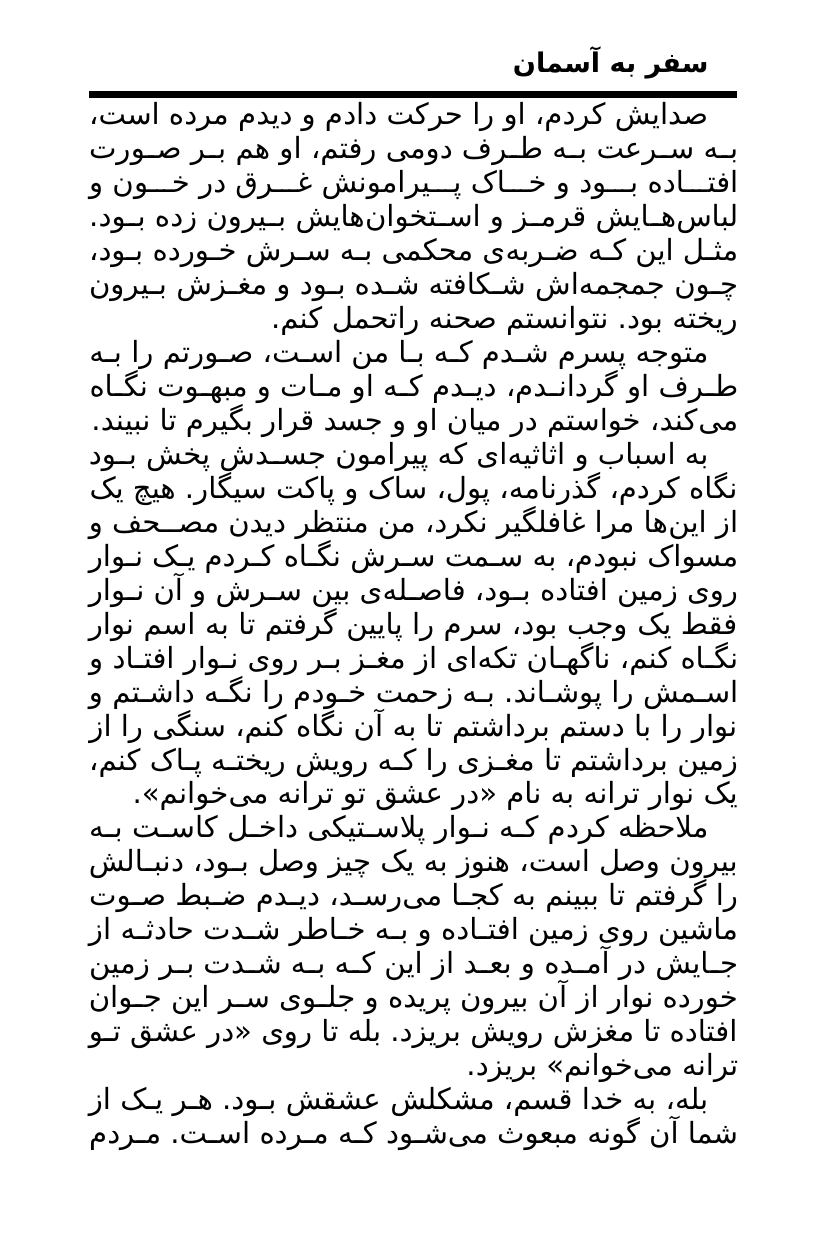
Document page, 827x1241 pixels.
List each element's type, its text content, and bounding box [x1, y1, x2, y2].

text صدایش کردم، او را حرکت دادم و دیدم مرده است، به سرعت به طرف دومی رفتم، او هم بر صورت افتاده بود و خاک پیرامونش غرق در خون و لباس‌هایش قرمز و استخوان‌هایش بیرون زده بود. مثل این که ضربه‌ی محکمی به سرش خورده بود، چون جمجمه‌اش شکافته شده بود و مغزش بیرون ریخته بود. نتوانستم صحنه راتحمل کنم. [89, 98, 738, 335]
text متوجه پسرم شدم که با من است، صورتم را به طرف او گرداندم، دیدم که او مات و مبهوت نگاه می‌کند، خواستم در میان او و جسد قرار بگیرم تا نبیند. [89, 335, 738, 437]
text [89, 1082, 738, 1150]
text به اسباب و اثاثیه‌ای که پیرامون جسدش پخش بود نگاه کردم، گذرنامه، پول، ساک و پاکت سیگار. هیچ یک از این‌ها مرا غافلگیر نکرد، من منتظر دیدن مصحف و مسواک نبودم، به سمت سرش نگاه کردم یک نوار روی زمین افتاده بود، فاصله‌ی بین سرش و آن نوار فقط یک وجب بود، سرم را پایین گرفتم تا به اسم نوار نگاه کنم، ناگهان تکه‌ای از مغز بر روی نوار افتاد و اسمش را پوشاند. به زحمت خودم را نگه داشتم و نوار را با دستم برداشتم تا به آن نگاه کنم، سنگی را از زمین برداشتم تا مغزی را که رویش ریخته پاک کنم، یک نوار ترانه به نام «در عشق تو ترانه می‌خوانم». [89, 437, 738, 811]
text ملاحظه کردم که نوار پلاستیکی داخل کاست به بیرون وصل است، هنوز به یک چیز وصل بود، دنبالش را گرفتم تا ببینم به کجا می‌رسد، دیدم ضبط صوت ماشین روی زمین افتاده و به خاطر شدت حادثه از جایش در آمده و بعد از این که به شدت بر زمین خورده نوار از آن بیرون پریده و جلوی سر این جوان افتاده تا مغزش رویش بریزد. بله تا روی «در عشق تو ترانه می‌خوانم» بریزد. [89, 811, 738, 1082]
